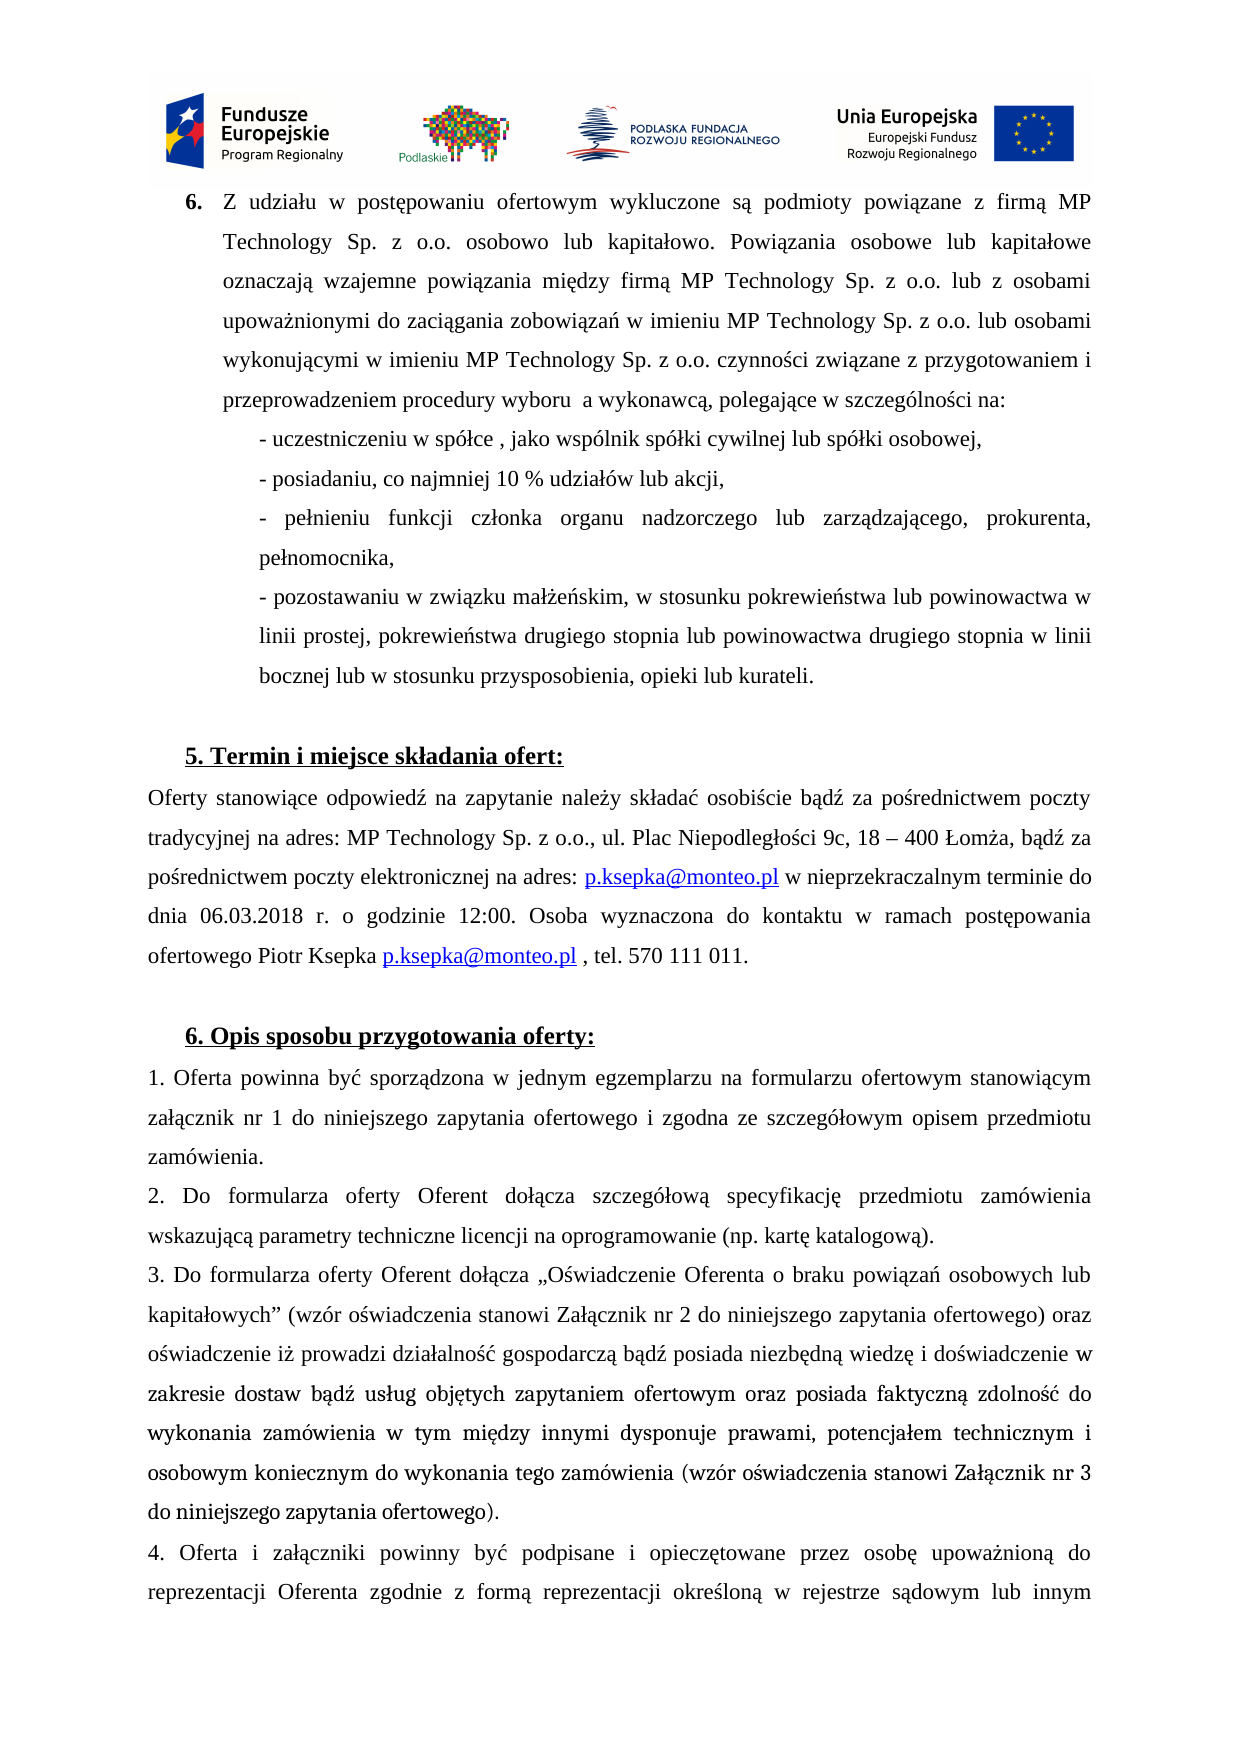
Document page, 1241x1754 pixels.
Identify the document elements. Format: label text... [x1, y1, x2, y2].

text 1. Oferta powinna być sporządzona w jednym egzemplarzu na formularzu ofertowym stanowiącym załącznik nr 1 do niniejszego zapytania ofertowego i zgodna ze szczegółowym opisem przedmiotu zamówienia. [148, 1064, 1093, 1169]
text - uczestniczeniu w spółce , jako wspólnik spółki cywilnej lub spółki osobowej, [259, 425, 1093, 451]
picture [147, 73, 1093, 189]
text 6. Opis sposobu przygotowania oferty: [185, 1021, 1093, 1050]
text 3. Do formularza oferty Oferent dołącza „Oświadczenie Oferenta o braku powiązań osobowych lub kapitałowych” (wzór oświadczenia stanowi Załącznik nr 2 do niniejszego zapytania ofertowego) oraz oświadczenie iż prowadzi działalność gospodarczą bądź posiada niezbędną wiedzę i doświadczenie w zakresie dostaw bądź usług objętych zapytaniem ofertowym oraz posiada faktyczną zdolność do wykonania zamówienia w tym między innymi dysponuje prawami, potencjałem technicznym i osobowym koniecznym do wykonania tego zamówienia (wzór oświadczenia stanowi Załącznik nr 3 do niniejszego zapytania ofertowego). [148, 1261, 1093, 1525]
text 2. Do formularza oferty Oferent dołącza szczegółową specyfikację przedmiotu zamówienia wskazującą parametry techniczne licencji na oprogramowanie (np. kartę katalogową). [148, 1182, 1093, 1248]
list Z udziału w postępowaniu ofertowym wykluczone są podmioty powiązane z firmą MP Technology Sp. z o.o. osobowo lub kapitałowo. Powiązania osobowe lub kapitałowe oznaczają wzajemne powiązania między firmą MP Technology Sp. z o.o. lub z osobami upoważnionymi do zaciągania zobowiązań w imieniu MP Technology Sp. z o.o. lub osobami wykonującymi w imieniu MP Technology Sp. z o.o. czynności związane z przygotowaniem i przeprowadzeniem procedury wyboru a wykonawcą, polegające w szczególności na: [185, 189, 1093, 412]
text Oferty stanowiące odpowiedź na zapytanie należy składać osobiście bądź za pośrednictwem poczty tradycyjnej na adres: MP Technology Sp. z o.o., ul. Plac Niepodległości 9c, 18 – 400 Łomża, bądź za pośrednictwem poczty elektronicznej na adres: p.ksepka@monteo.pl w nieprzekraczalnym terminie do dnia 06.03.2018 r. o godzinie 12:00. Osoba wyznaczona do kontaktu w ramach postępowania ofertowego Piotr Ksepka p.ksepka@monteo.pl , tel. 570 111 011. [148, 784, 1093, 968]
text 5. Termin i miejsce składania ofert: [185, 741, 1093, 770]
text - pozostawaniu w związku małżeńskim, w stosunku pokrewieństwa lub powinowactwa w linii prostej, pokrewieństwa drugiego stopnia lub powinowactwa drugiego stopnia w linii bocznej lub w stosunku przysposobienia, opieki lub kurateli. [259, 583, 1093, 688]
text - posiadaniu, co najmniej 10 % udziałów lub akcji, [259, 464, 1093, 491]
text - pełnieniu funkcji członka organu nadzorczego lub zarządzającego, prokurenta, pełnomocnika, [259, 504, 1093, 570]
